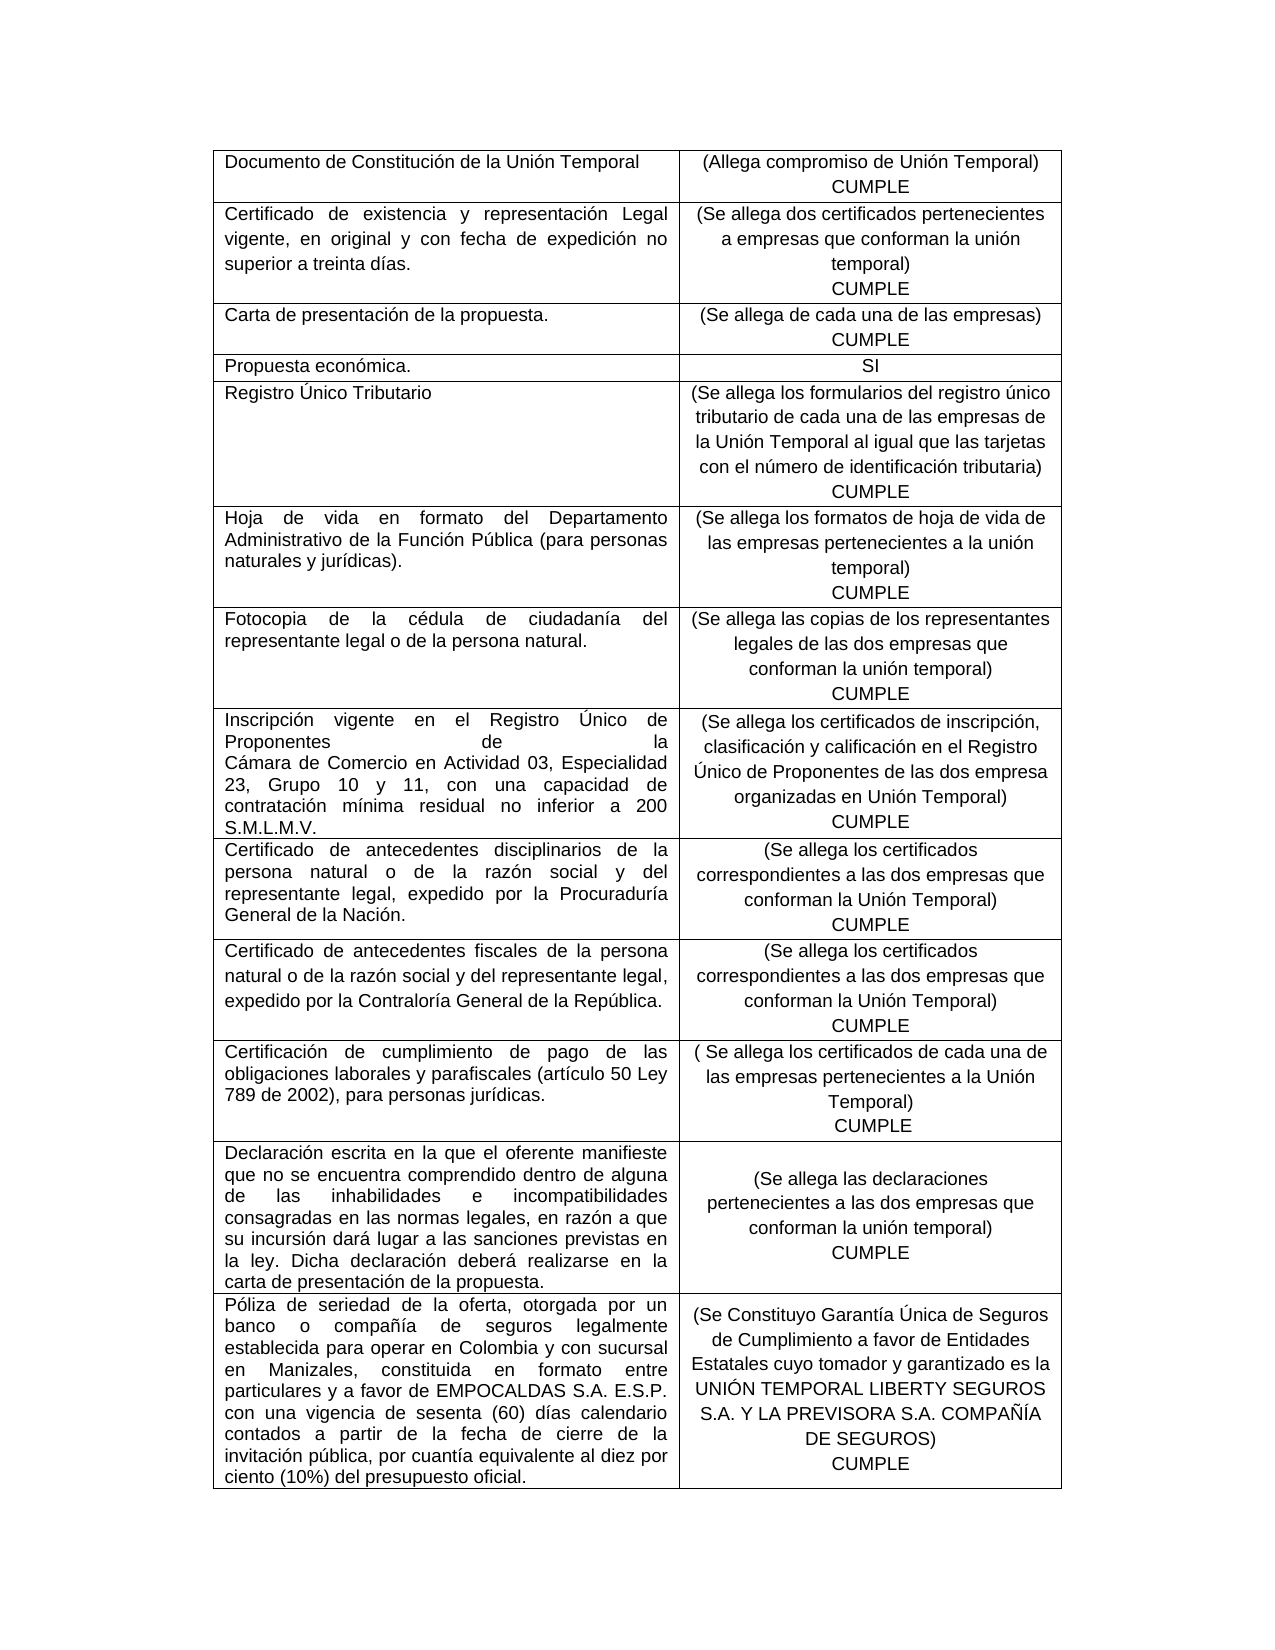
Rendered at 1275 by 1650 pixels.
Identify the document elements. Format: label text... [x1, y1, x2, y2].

table_cell Propuesta económica. [214, 355, 679, 381]
table_cell Inscripción vigente en el Registro Único de Proponentes de la Cámara de Comercio en Actividad 03, Especialidad 23, Grupo 10 y 11, con una capacidad de contratación mínima residual no inferior a 200 S.M.L.M.V. [214, 709, 679, 838]
table_cell (Se allega los certificados correspondientes a las dos empresas que conforman la Unión Temporal) CUMPLE [680, 839, 1061, 939]
table_cell (Se allega las declaraciones pertenecientes a las dos empresas que conforman la unión temporal) CUMPLE [680, 1142, 1061, 1293]
table_cell (Se allega los formatos de hoja de vida de las empresas pertenecientes a la unión temporal) CUMPLE [680, 507, 1061, 607]
table_cell Póliza de seriedad de la oferta, otorgada por un banco o compañía de seguros legalmente establecida para operar en Colombia y con sucursal en Manizales, constituida en formato entre particulares y a favor de EMPOCALDAS S.A. E.S.P. con una vigencia de sesenta (60) días calendario contados a partir de la fecha de cierre de la invitación pública, por cuantía equivalente al diez por ciento (10%) del presupuesto oficial. [214, 1294, 679, 1488]
table_cell Carta de presentación de la propuesta. [214, 304, 679, 354]
table_cell Certificación de cumplimiento de pago de las obligaciones laborales y parafiscales (artículo 50 Ley 789 de 2002), para personas jurídicas. [214, 1041, 679, 1141]
table_cell (Se allega las copias de los representantes legales de las dos empresas que conforman la unión temporal) CUMPLE [680, 608, 1061, 708]
table_cell (Se allega de cada una de las empresas) CUMPLE [680, 304, 1061, 354]
table_cell (Allega compromiso de Unión Temporal) CUMPLE [680, 151, 1061, 202]
table_cell Fotocopia de la cédula de ciudadanía del representante legal o de la persona natural. [214, 608, 679, 708]
table_cell ( Se allega los certificados de cada una de las empresas pertenecientes a la Unión Temporal) CUMPLE [680, 1041, 1061, 1141]
table_cell Documento de Constitución de la Unión Temporal [214, 151, 679, 202]
table_cell Certificado de antecedentes fiscales de la persona natural o de la razón social y del representante legal, expedido por la Contraloría General de la República. [214, 940, 679, 1040]
table_cell Certificado de existencia y representación Legal vigente, en original y con fecha de expedición no superior a treinta días. [214, 203, 679, 303]
table_cell Certificado de antecedentes disciplinarios de la persona natural o de la razón social y del representante legal, expedido por la Procuraduría General de la Nación. [214, 839, 679, 939]
table_cell (Se allega dos certificados pertenecientes a empresas que conforman la unión temporal) CUMPLE [680, 203, 1061, 303]
table_cell (Se allega los certificados de inscripción, clasificación y calificación en el Registro Único de Proponentes de las dos empresa organizadas en Unión Temporal) CUMPLE [680, 709, 1061, 838]
table_cell (Se allega los formularios del registro único tributario de cada una de las empresas de la Unión Temporal al igual que las tarjetas con el número de identificación tributaria) CUMPLE [680, 382, 1061, 506]
table_cell Hoja de vida en formato del Departamento Administrativo de la Función Pública (para personas naturales y jurídicas). [214, 507, 679, 607]
table_cell Declaración escrita en la que el oferente manifieste que no se encuentra comprendido dentro de alguna de las inhabilidades e incompatibilidades consagradas en las normas legales, en razón a que su incursión dará lugar a las sanciones previstas en la ley. Dicha declaración deberá realizarse en la carta de presentación de la propuesta. [214, 1142, 679, 1293]
table_cell Registro Único Tributario [214, 382, 679, 506]
table_cell (Se Constituyo Garantía Única de Seguros de Cumplimiento a favor de Entidades Estatales cuyo tomador y garantizado es la UNIÓN TEMPORAL LIBERTY SEGUROS S.A. Y LA PREVISORA S.A. COMPAÑÍA DE SEGUROS) CUMPLE [680, 1294, 1061, 1488]
table_cell SI [680, 355, 1061, 381]
table_cell (Se allega los certificados correspondientes a las dos empresas que conforman la Unión Temporal) CUMPLE [680, 940, 1061, 1040]
